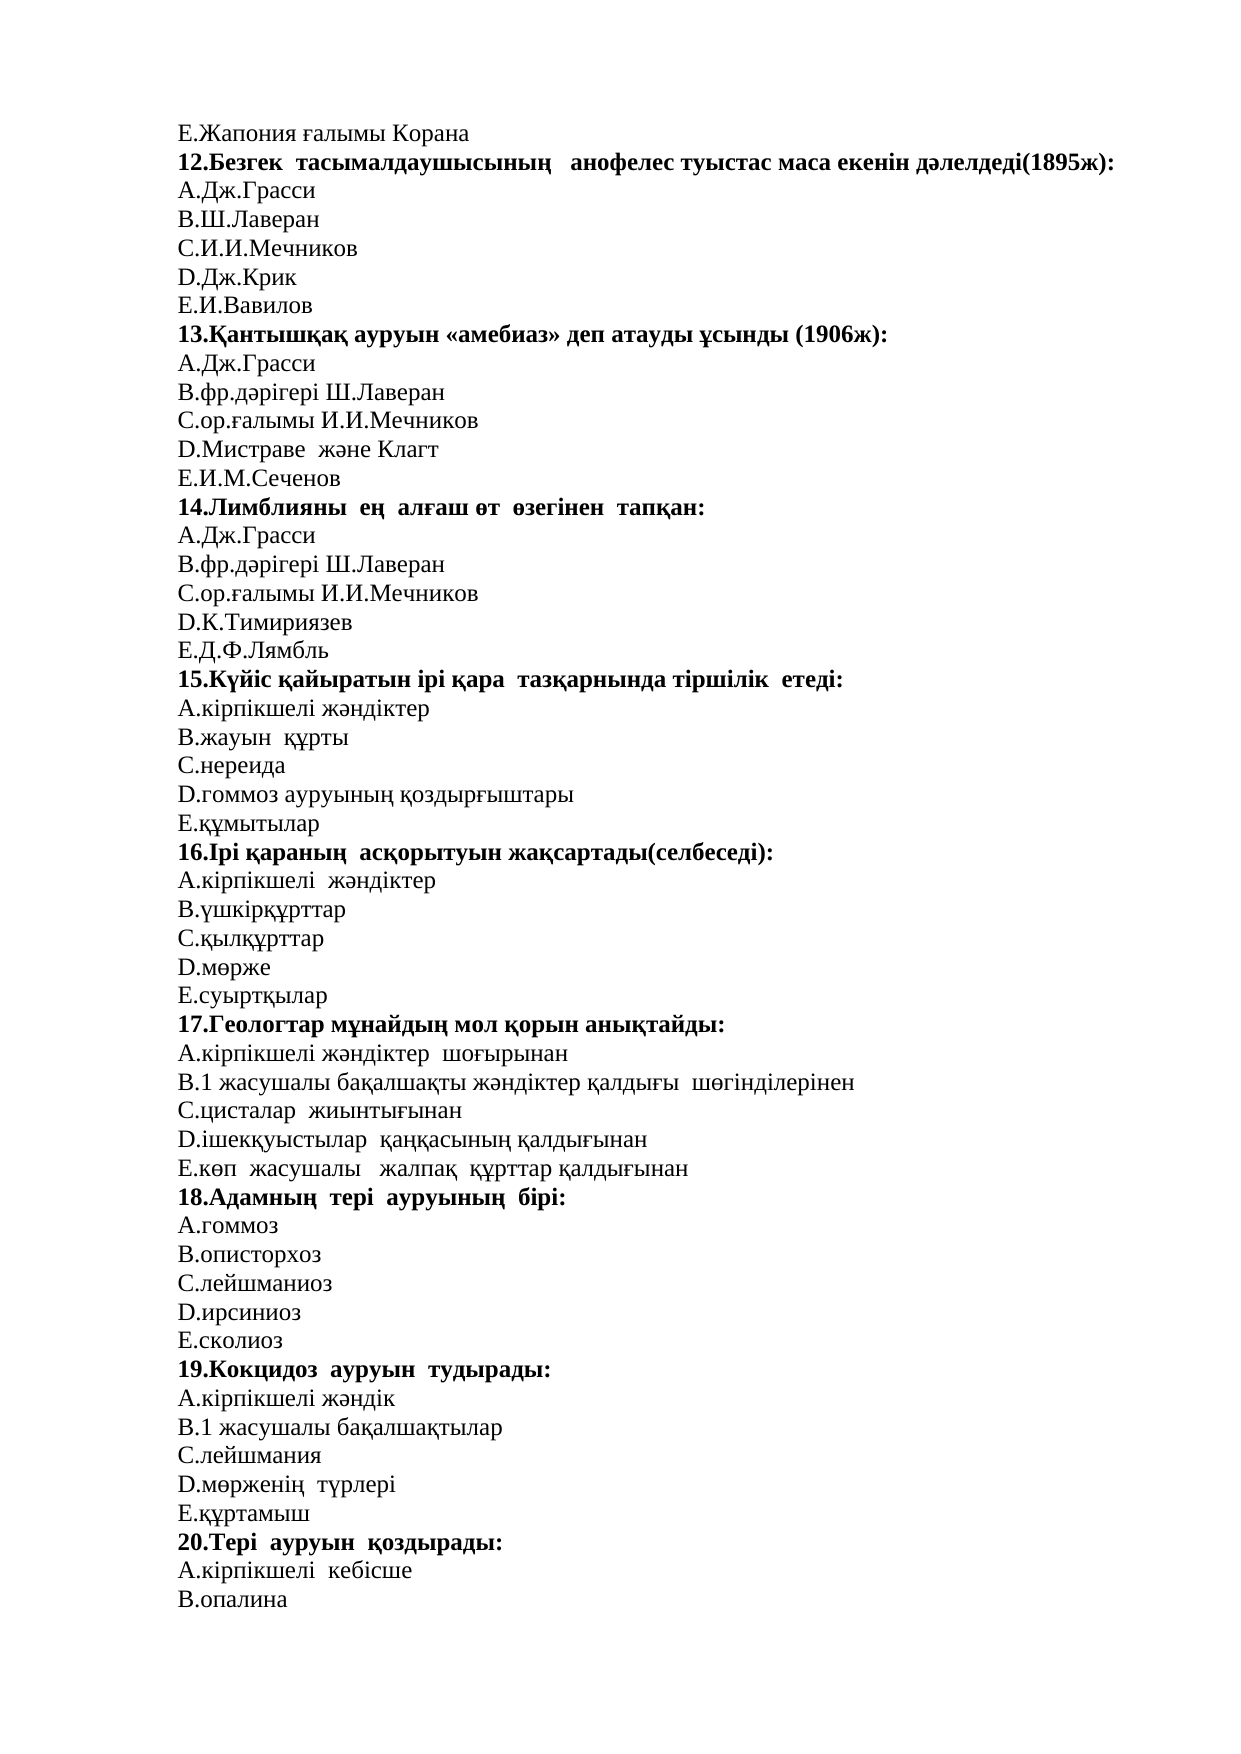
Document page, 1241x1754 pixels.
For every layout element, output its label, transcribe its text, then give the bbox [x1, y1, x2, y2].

text D.мөрженің түрлері [177, 1469, 1152, 1498]
text А.гоммоз [177, 1211, 1152, 1239]
text С.И.И.Мечников [177, 233, 1152, 262]
text 13.Қантышқақ ауруын «амебиаз» деп атауды ұсынды (1906ж): [177, 319, 1152, 348]
text С.лейшмания [177, 1441, 1152, 1469]
text D.К.Тимириязев [177, 607, 1152, 636]
text В.описторхоз [177, 1239, 1152, 1268]
text 14.Лимблияны ең алғаш өт өзегінен тапқан: [177, 492, 1152, 521]
text С.ор.ғалымы И.И.Мечников [177, 406, 1152, 434]
text Е.И.Вавилов [177, 291, 1152, 319]
text Е.сколиоз [177, 1326, 1152, 1354]
text Е.Жапония ғалымы Корана [177, 118, 1152, 147]
text Е.Д.Ф.Лямбль [177, 636, 1152, 664]
text 16.Ірі қараның асқорытуын жақсартады(селбеседі): [177, 837, 1152, 866]
text Е.көп жасушалы жалпақ құрттар қалдығынан [177, 1153, 1152, 1182]
text А.кірпікшелі кебісше [177, 1556, 1152, 1584]
text Е.И.М.Сеченов [177, 463, 1152, 492]
text А.Дж.Грасси [177, 521, 1152, 549]
text 20.Тері ауруын қоздырады: [177, 1527, 1152, 1556]
text В.үшкірқұрттар [177, 894, 1152, 923]
text С.қылқұрттар [177, 923, 1152, 952]
text 15.Күйіс қайыратын ірі қара тазқарнында тіршілік етеді: [177, 664, 1152, 693]
text А.кірпікшелі жәндіктер шоғырынан [177, 1038, 1152, 1067]
text 17.Геологтар мұнайдың мол қорын анықтайды: [177, 1009, 1152, 1038]
text В.Ш.Лаверан [177, 204, 1152, 233]
text D.ирсиниоз [177, 1297, 1152, 1326]
text А.кірпікшелі жәндіктер [177, 693, 1152, 722]
text С.ор.ғалымы И.И.Мечников [177, 578, 1152, 607]
text С.лейшманиоз [177, 1268, 1152, 1297]
text Е.құртамыш [177, 1498, 1152, 1527]
text D.Дж.Крик [177, 262, 1152, 291]
text В.фр.дәрігері Ш.Лаверан [177, 377, 1152, 406]
text В.жауын құрты [177, 722, 1152, 751]
text D.ішекқуыстылар қаңқасының қалдығынан [177, 1124, 1152, 1153]
text А.Дж.Грасси [177, 176, 1152, 204]
text В.1 жасушалы бақалшақты жәндіктер қалдығы шөгінділерінен [177, 1067, 1152, 1096]
text D.гоммоз ауруының қоздырғыштары [177, 779, 1152, 808]
text Е.суыртқылар [177, 981, 1152, 1009]
text 19.Кокцидоз ауруын тудырады: [177, 1354, 1152, 1383]
text D.Мистраве және Клагт [177, 434, 1152, 463]
text Е.құмытылар [177, 808, 1152, 837]
text А.кірпікшелі жәндіктер [177, 866, 1152, 894]
text С.нереида [177, 751, 1152, 779]
text В.1 жасушалы бақалшақтылар [177, 1412, 1152, 1441]
text А.кірпікшелі жәндік [177, 1383, 1152, 1412]
text А.Дж.Грасси [177, 348, 1152, 377]
text В.опалина [177, 1584, 1152, 1613]
text 18.Адамның тері ауруының бірі: [177, 1182, 1152, 1211]
text 12.Безгек тасымалдаушысының анофелес туыстас маса екенін дәлелдеді(1895ж): [177, 147, 1152, 176]
text В.фр.дәрігері Ш.Лаверан [177, 549, 1152, 578]
text D.мөрже [177, 952, 1152, 981]
text С.цисталар жиынтығынан [177, 1096, 1152, 1124]
